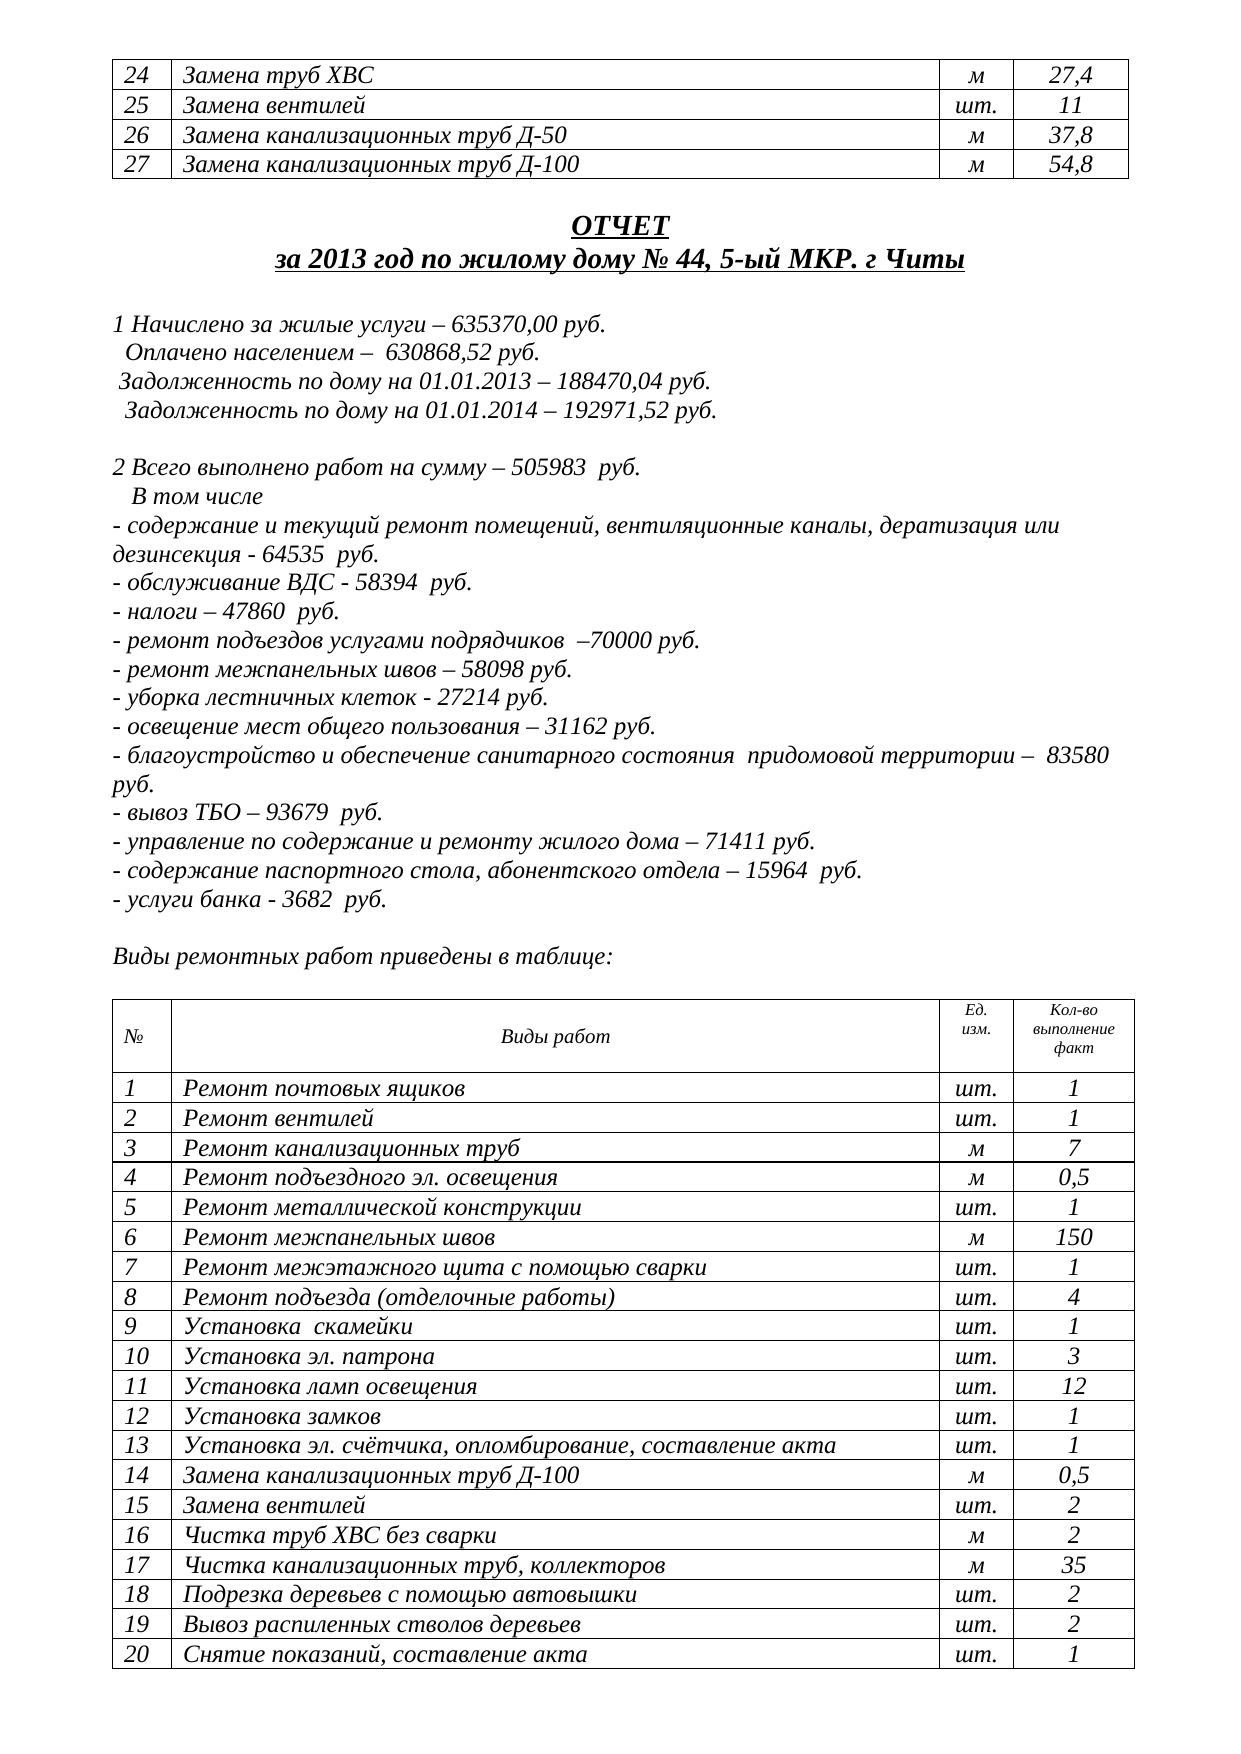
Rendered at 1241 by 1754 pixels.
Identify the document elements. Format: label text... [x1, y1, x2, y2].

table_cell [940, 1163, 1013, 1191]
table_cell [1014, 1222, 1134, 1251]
text 2 Всего выполнено работ на сумму – 505983 руб. [112, 452, 1128, 481]
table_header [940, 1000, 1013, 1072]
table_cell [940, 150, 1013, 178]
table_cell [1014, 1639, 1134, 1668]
text - обслуживание ВДС - 58394 руб. [112, 567, 1128, 596]
text - содержание паспортного стола, абонентского отдела – 15964 руб. [112, 855, 1128, 884]
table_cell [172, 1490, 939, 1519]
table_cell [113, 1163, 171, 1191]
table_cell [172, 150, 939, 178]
text Задолженность по дому на 01.01.2014 – 192971,52 руб. [112, 395, 1128, 424]
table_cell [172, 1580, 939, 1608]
text Виды ремонтных работ приведены в таблице: [112, 941, 1128, 970]
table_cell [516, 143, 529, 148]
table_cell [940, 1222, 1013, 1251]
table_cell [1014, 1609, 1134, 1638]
text 1 Начислено за жилые услуги – 635370,00 руб. [112, 309, 1128, 337]
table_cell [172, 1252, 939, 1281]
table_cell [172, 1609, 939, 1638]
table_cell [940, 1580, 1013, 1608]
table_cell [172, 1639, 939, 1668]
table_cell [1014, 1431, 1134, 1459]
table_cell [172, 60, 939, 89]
text - управление по содержание и ремонту жилого дома – 71411 руб. [112, 826, 1128, 855]
text - благоустройство и обеспечение санитарного состояния придомовой территории – 83580 руб. [112, 740, 1128, 797]
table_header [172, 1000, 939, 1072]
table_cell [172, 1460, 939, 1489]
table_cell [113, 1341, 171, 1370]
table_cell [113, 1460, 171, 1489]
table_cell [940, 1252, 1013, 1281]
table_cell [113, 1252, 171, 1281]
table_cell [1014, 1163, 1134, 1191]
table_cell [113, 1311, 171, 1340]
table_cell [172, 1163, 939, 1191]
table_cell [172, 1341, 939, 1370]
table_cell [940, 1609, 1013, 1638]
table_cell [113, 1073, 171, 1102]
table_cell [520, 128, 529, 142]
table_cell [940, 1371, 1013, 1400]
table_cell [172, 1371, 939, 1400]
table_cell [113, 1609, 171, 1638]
text ОТЧЕТ [112, 208, 1128, 242]
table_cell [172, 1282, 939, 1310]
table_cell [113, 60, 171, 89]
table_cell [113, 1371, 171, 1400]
text В том числе [112, 481, 1128, 510]
text - освещение мест общего пользования – 31162 руб. [112, 711, 1128, 740]
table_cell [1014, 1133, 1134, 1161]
text Задолженность по дому на 01.01.2013 – 188470,04 руб. [112, 366, 1128, 395]
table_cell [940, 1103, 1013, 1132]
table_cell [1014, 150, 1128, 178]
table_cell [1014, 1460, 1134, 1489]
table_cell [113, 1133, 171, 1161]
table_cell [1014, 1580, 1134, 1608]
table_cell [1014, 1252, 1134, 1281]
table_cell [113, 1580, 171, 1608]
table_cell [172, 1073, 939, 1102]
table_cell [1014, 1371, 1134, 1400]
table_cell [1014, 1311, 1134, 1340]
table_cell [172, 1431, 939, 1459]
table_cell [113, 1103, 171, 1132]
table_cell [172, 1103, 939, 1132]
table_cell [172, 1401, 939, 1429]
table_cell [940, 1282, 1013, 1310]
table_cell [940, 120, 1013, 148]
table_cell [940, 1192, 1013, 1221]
text - уборка лестничных клеток - 27214 руб. [112, 682, 1128, 711]
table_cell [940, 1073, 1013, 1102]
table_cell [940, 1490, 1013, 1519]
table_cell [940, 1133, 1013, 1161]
text - налоги – 47860 руб. [112, 596, 1128, 625]
text за 2013 год по жилому дому № 44, 5-ый МКР. г Читы [112, 242, 1128, 275]
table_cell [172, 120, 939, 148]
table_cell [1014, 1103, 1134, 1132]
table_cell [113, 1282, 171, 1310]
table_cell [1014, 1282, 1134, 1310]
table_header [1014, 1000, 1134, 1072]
text - вывоз ТБО – 93679 руб. [112, 797, 1128, 826]
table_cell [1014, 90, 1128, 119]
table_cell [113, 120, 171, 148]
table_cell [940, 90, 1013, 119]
text - ремонт подъездов услугами подрядчиков –70000 руб. [112, 625, 1128, 654]
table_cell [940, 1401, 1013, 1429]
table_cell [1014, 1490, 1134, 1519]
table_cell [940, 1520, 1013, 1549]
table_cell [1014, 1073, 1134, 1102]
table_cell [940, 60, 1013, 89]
text Оплачено населением – 630868,52 руб. [112, 337, 1128, 366]
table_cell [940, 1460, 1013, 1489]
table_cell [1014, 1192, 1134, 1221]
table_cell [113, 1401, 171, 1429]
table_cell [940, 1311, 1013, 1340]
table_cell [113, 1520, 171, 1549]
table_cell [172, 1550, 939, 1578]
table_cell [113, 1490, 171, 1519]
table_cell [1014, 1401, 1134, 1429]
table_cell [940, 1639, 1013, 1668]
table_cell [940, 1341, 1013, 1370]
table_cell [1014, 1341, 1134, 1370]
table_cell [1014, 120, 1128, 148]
text - услуги банка - 3682 руб. [112, 884, 1128, 912]
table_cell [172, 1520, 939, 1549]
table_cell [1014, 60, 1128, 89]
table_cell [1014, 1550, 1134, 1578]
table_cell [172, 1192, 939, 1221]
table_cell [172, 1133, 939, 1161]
text - ремонт межпанельных швов – 58098 руб. [112, 654, 1128, 682]
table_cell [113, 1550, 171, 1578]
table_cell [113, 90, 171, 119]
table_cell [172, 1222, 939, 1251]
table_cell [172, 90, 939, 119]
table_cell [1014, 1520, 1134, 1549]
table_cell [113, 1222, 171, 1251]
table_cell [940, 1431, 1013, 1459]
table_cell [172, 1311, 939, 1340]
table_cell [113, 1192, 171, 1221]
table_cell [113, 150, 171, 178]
text - содержание и текущий ремонт помещений, вентиляционные каналы, дератизация или дезинсекция - 64535 руб. [112, 510, 1128, 567]
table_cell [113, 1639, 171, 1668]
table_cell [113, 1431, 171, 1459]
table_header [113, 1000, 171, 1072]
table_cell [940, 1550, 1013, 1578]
